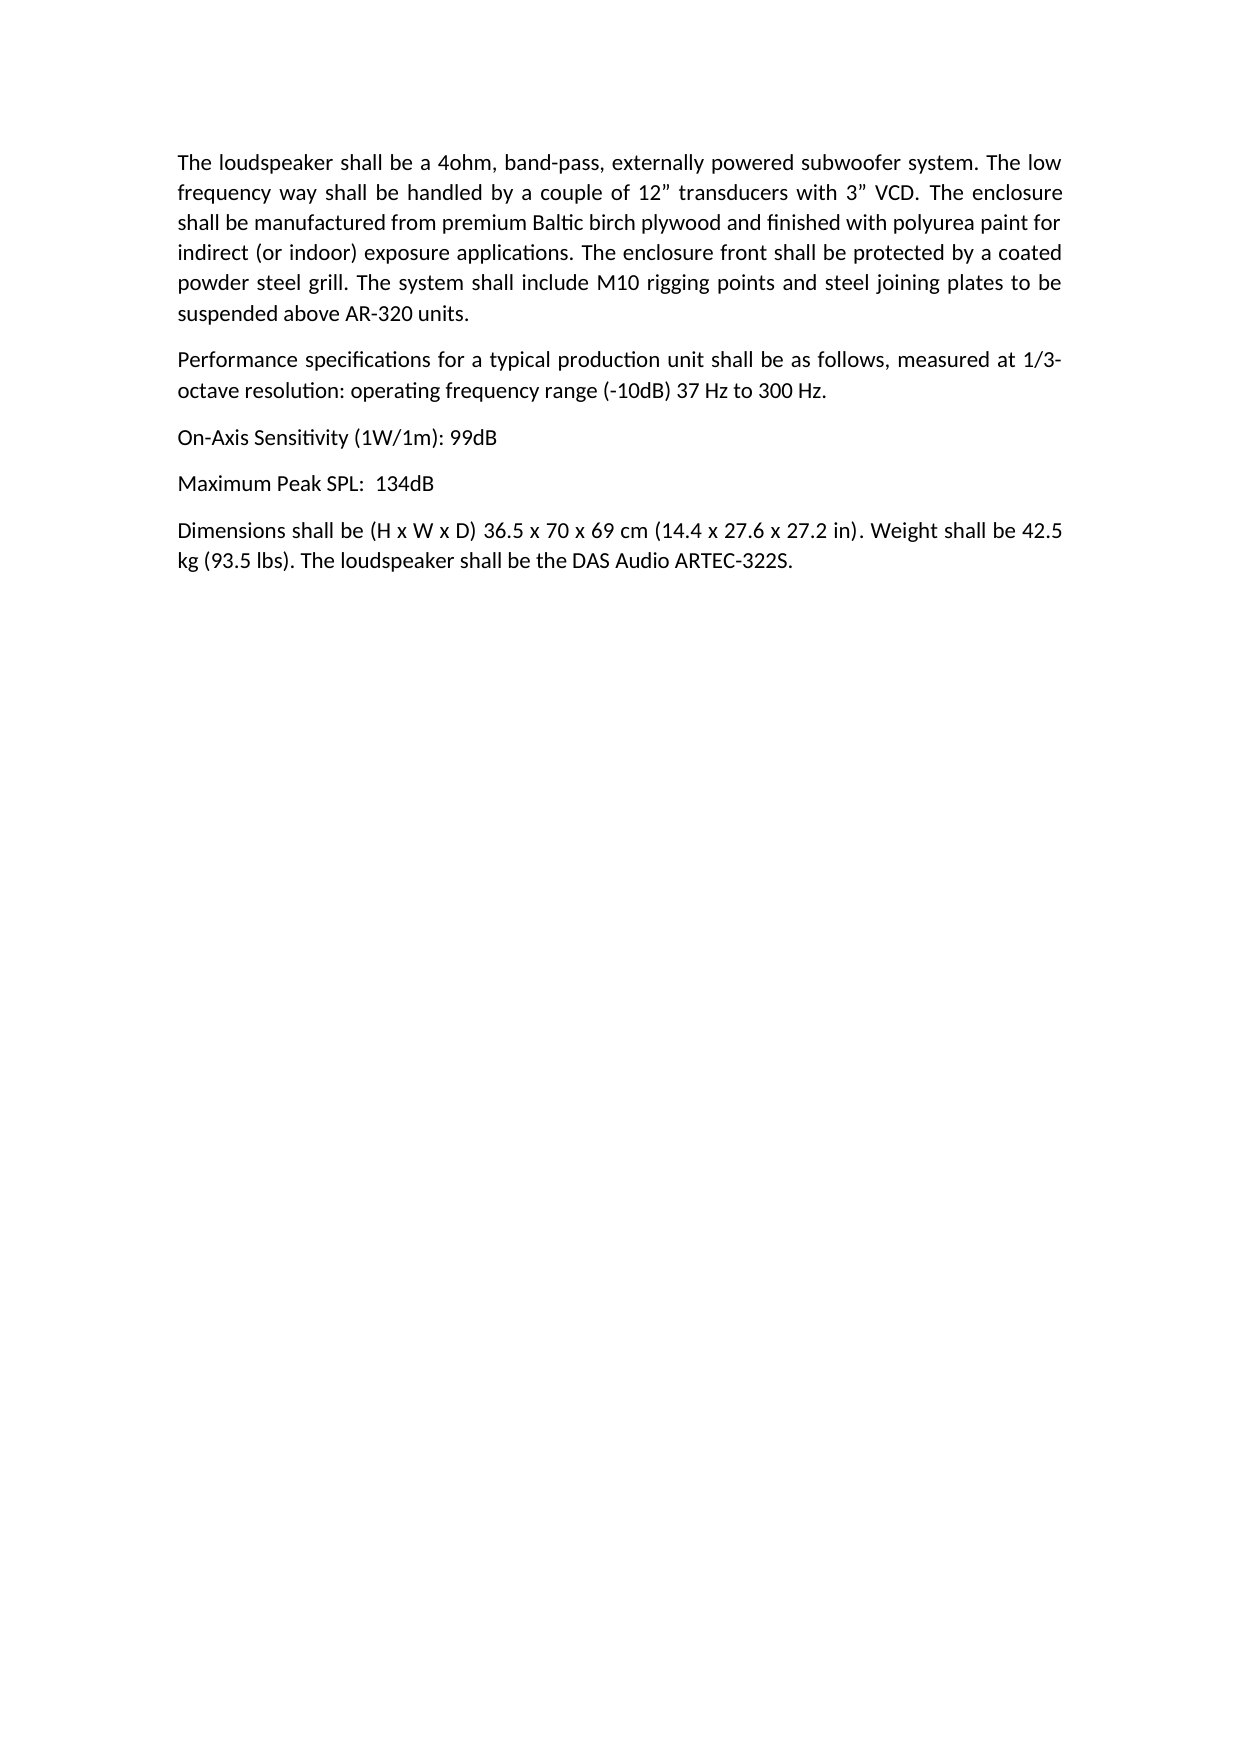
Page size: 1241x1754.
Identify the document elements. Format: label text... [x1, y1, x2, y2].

text Dimensions shall be (H x W x D) 36.5 x 70 x 69 cm (14.4 x 27.6 x 27.2 in). Weight shall be 42.5 kg (93.5 lbs). The loudspeaker shall be the DAS Audio ARTEC-322S. [177, 516, 1063, 574]
text On-Axis Sensitivity (1W/1m): 99dB [177, 423, 1063, 451]
text Maximum Peak SPL: 134dB [177, 469, 1063, 497]
text The loudspeaker shall be a 4ohm, band-pass, externally powered subwoofer system. The low frequency way shall be handled by a couple of 12” transducers with 3” VCD. The enclosure shall be manufactured from premium Baltic birch plywood and finished with polyurea paint for indirect (or indoor) exposure applications. The enclosure front shall be protected by a coated powder steel grill. The system shall include M10 rigging points and steel joining plates to be suspended above AR-320 units. [177, 148, 1063, 327]
text Performance specifications for a typical production unit shall be as follows, measured at 1/3-octave resolution: operating frequency range (-10dB) 37 Hz to 300 Hz. [177, 346, 1063, 404]
